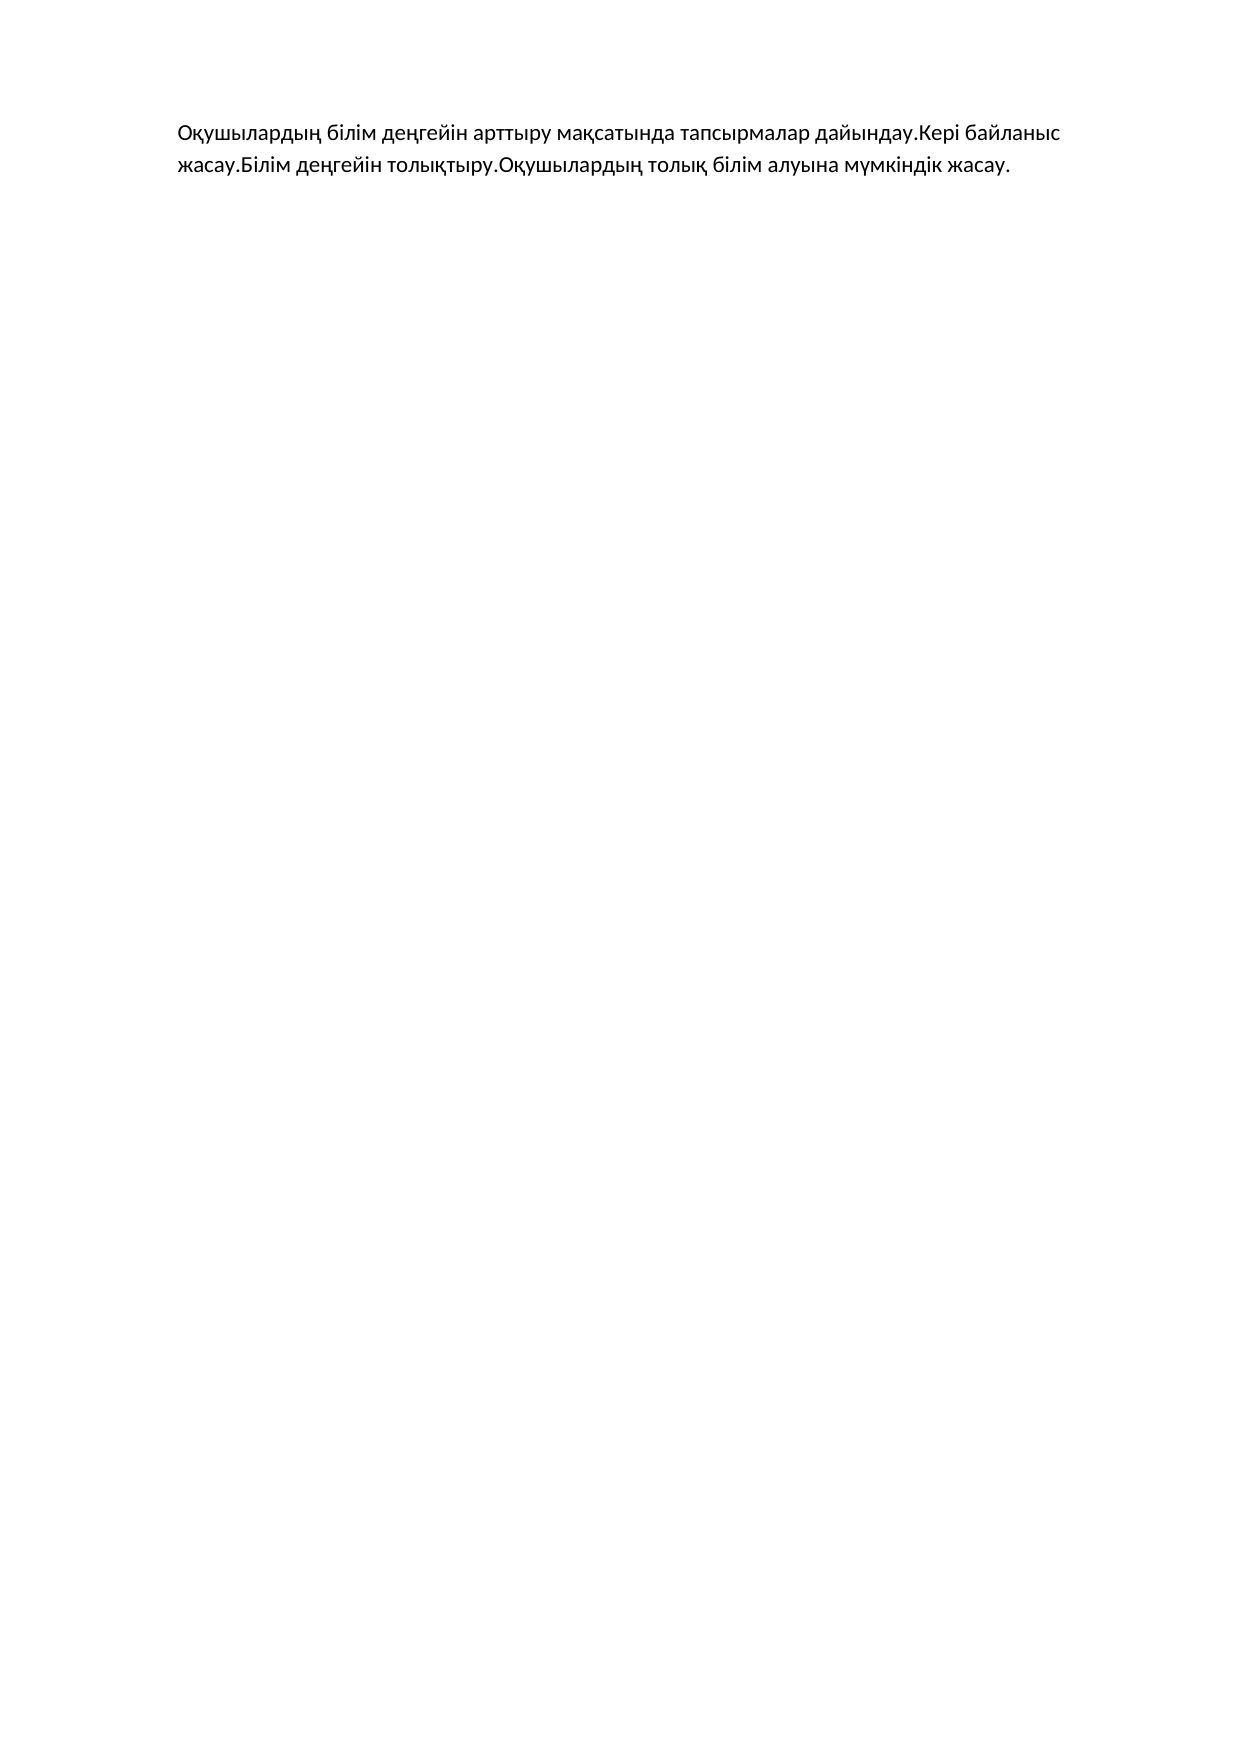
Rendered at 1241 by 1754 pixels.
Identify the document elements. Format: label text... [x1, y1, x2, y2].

text Оқушылардың білім деңгейін арттыру мақсатында тапсырмалар дайындау.Кері байланыс жасау.Білім деңгейін толықтыру.Оқушылардың толық білім алуына мүмкіндік жасау. [177, 118, 1152, 178]
